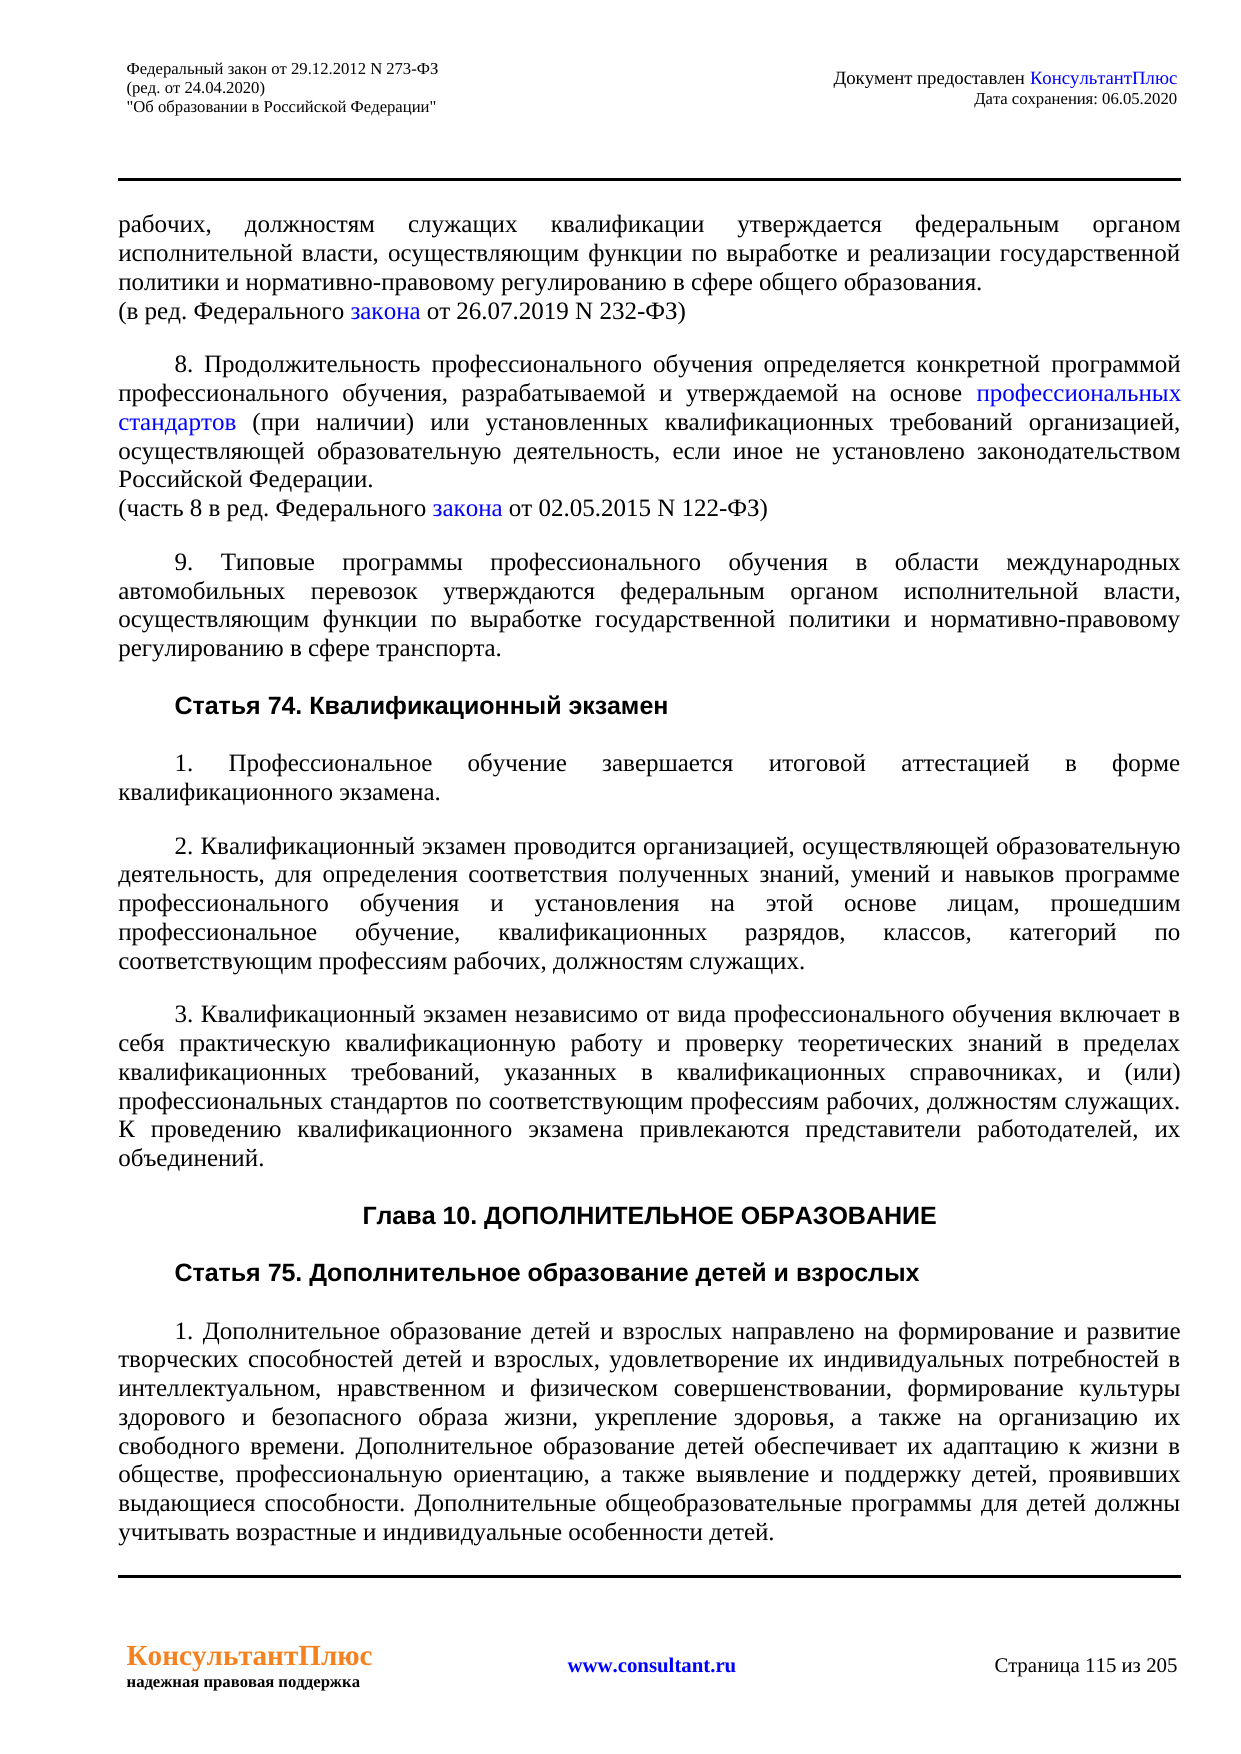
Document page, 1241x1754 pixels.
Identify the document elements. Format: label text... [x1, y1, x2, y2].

text 1. Дополнительное образование детей и взрослых направлено на формирование и развитие творческих способностей детей и взрослых, удовлетворение их индивидуальных потребностей в интеллектуальном, нравственном и физическом совершенствовании, формирование культуры здорового и безопасного образа жизни, укрепление здоровья, а также на организацию их свободного времени. Дополнительное образование детей обеспечивает их адаптацию к жизни в обществе, профессиональную ориентацию, а также выявление и поддержку детей, проявивших выдающиеся способности. Дополнительные общеобразовательные программы для детей должны учитывать возрастные и индивидуальные особенности детей. [118, 1316, 1181, 1546]
title Статья 74. Квалификационный экзамен [118, 691, 1181, 719]
text 1. Профессиональное обучение завершается итоговой аттестацией в форме квалификационного экзамена. [118, 748, 1181, 806]
title Глава 10. ДОПОЛНИТЕЛЬНОЕ ОБРАЗОВАНИЕ [118, 1201, 1181, 1229]
text 2. Квалификационный экзамен проводится организацией, осуществляющей образовательную деятельность, для определения соответствия полученных знаний, умений и навыков программе профессионального обучения и установления на этой основе лицам, прошедшим профессиональное обучение, квалификационных разрядов, классов, категорий по соответствующим профессиям рабочих, должностям служащих. [118, 831, 1181, 974]
text 9. Типовые программы профессионального обучения в области международных автомобильных перевозок утверждаются федеральным органом исполнительной власти, осуществляющим функции по выработке государственной политики и нормативно-правовому регулированию в сфере транспорта. [118, 547, 1181, 662]
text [118, 209, 1181, 296]
text 8. Продолжительность профессионального обучения определяется конкретной программой профессионального обучения, разрабатываемой и утверждаемой на основе профессиональных стандартов (при наличии) или установленных квалификационных требований организацией, осуществляющей образовательную деятельность, если иное не установлено законодательством Российской Федерации. [118, 349, 1181, 493]
text (в ред. Федерального закона от 26.07.2019 N 232-ФЗ) [118, 296, 1181, 324]
text 3. Квалификационный экзамен независимо от вида профессионального обучения включает в себя практическую квалификационную работу и проверку теоретических знаний в пределах квалификационных требований, указанных в квалификационных справочниках, и (или) профессиональных стандартов по соответствующим профессиям рабочих, должностям служащих. К проведению квалификационного экзамена привлекаются представители работодателей, их объединений. [118, 999, 1181, 1172]
title Статья 75. Дополнительное образование детей и взрослых [118, 1258, 1181, 1287]
text (часть 8 в ред. Федерального закона от 02.05.2015 N 122-ФЗ) [118, 493, 1181, 522]
